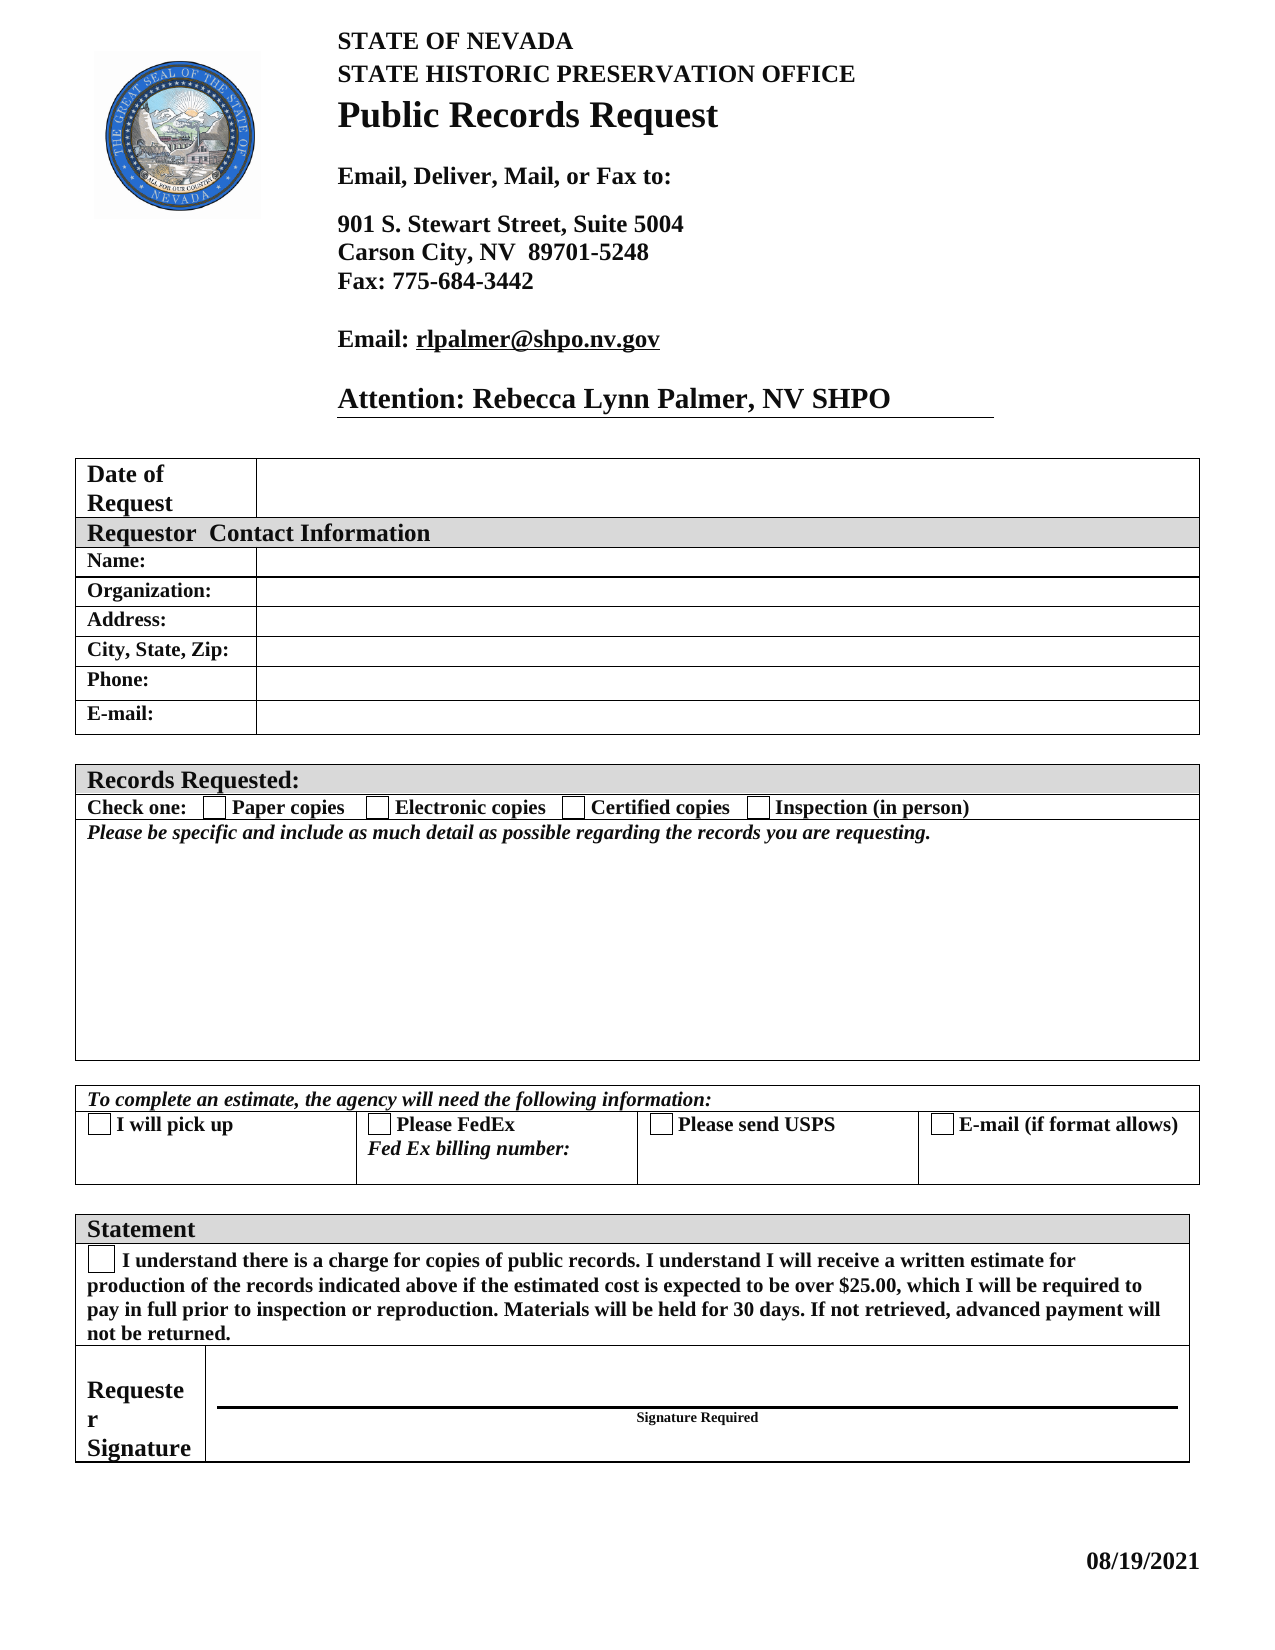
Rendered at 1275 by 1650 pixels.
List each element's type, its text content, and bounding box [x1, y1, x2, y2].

table_cell Please FedEx Fed Ex billing number: [357, 1112, 637, 1184]
table_cell I understand there is a charge for copies of public records. I understand I will receive a written estimate for production of the records indicated above if the estimated cost is expected to be over $25.00, which I will be required to pay in full prior to inspection or reproduction. Materials will be held for 30 days. If not retrieved, advanced payment will not be returned. [76, 1244, 1189, 1345]
table_cell [257, 667, 1199, 700]
table_cell [257, 637, 1199, 666]
table_cell Please be specific and include as much detail as possible regarding the records you are requesting. [76, 820, 1199, 1060]
table_cell [257, 548, 1199, 576]
table_cell [257, 607, 1199, 636]
table_cell I will pick up [76, 1112, 356, 1184]
table_cell Name: [76, 548, 256, 576]
table_header Date of Request [76, 459, 256, 517]
picture [93, 51, 261, 219]
table_header To complete an estimate, the agency will need the following information: [76, 1086, 1199, 1111]
table_header Statement [76, 1215, 1189, 1243]
table_cell Phone: [76, 667, 256, 700]
table_cell Check one: Paper copies Electronic copies Certified copies Inspection (in person) [76, 795, 1199, 819]
table_cell E-mail (if format allows) [919, 1112, 1199, 1184]
table_cell Please send USPS [638, 1112, 918, 1184]
table_cell [257, 701, 1199, 734]
table_cell Organization: [76, 578, 256, 606]
table_header Records Requested: [76, 765, 1199, 793]
table_cell City, State, Zip: [76, 637, 256, 666]
table_cell Requester Signature [76, 1346, 205, 1461]
table_cell Signature Required [206, 1346, 1189, 1461]
table_header [257, 459, 1199, 517]
table_cell [257, 578, 1199, 606]
table_cell E-mail: [76, 701, 256, 734]
table_cell Requestor Contact Information [76, 518, 1199, 547]
table_cell Address: [76, 607, 256, 636]
